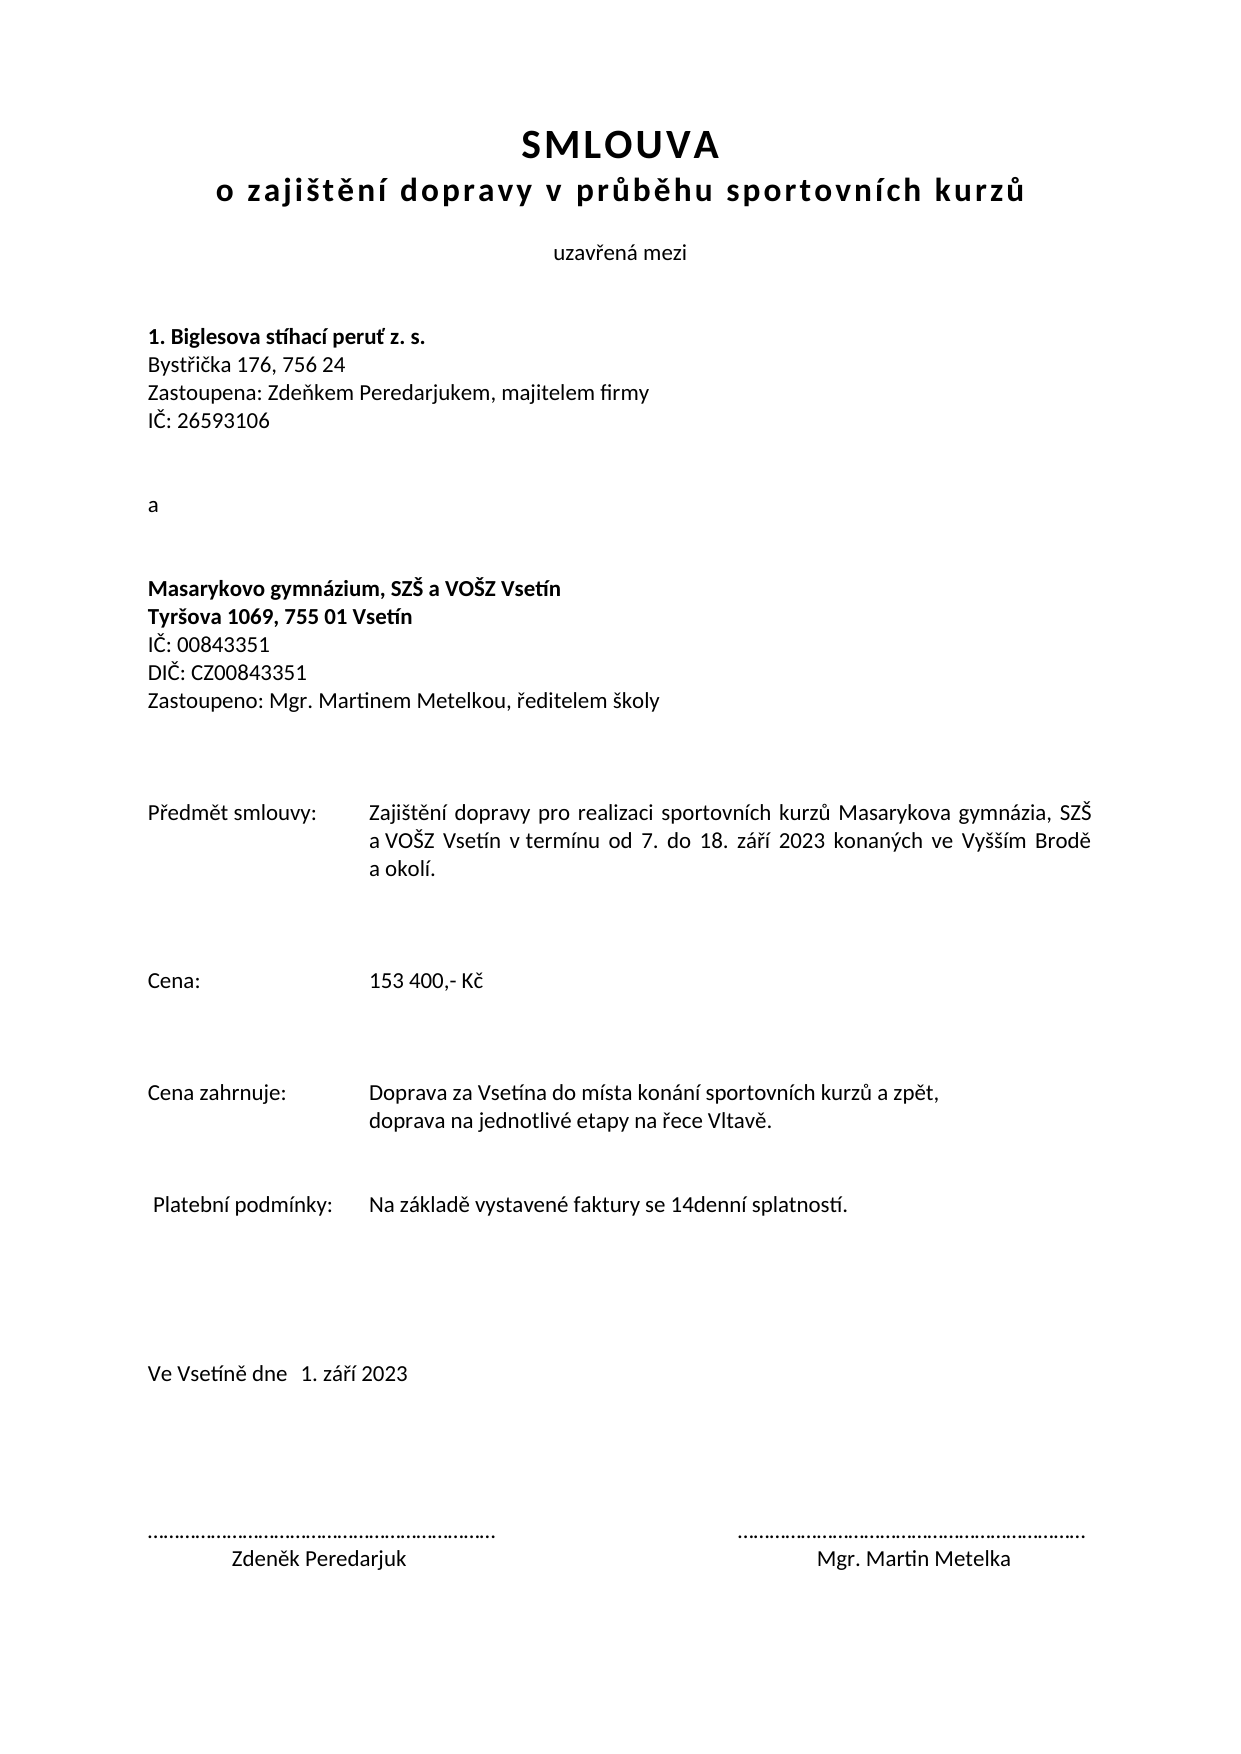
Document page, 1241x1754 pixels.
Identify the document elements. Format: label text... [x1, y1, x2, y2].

text 1. Biglesova stíhací peruť z. s. [148, 322, 1093, 350]
text Cena: 153 400,- Kč [148, 966, 1093, 994]
text Platební podmínky: Na základě vystavené faktury se 14denní splatností. [148, 1191, 1093, 1218]
text uzavřená mezi [148, 238, 1093, 266]
text Masarykovo gymnázium, SZŠ a VOŠZ Vsetín [148, 574, 1093, 602]
text Zastoupena: Zdeňkem Peredarjukem, majitelem firmy [148, 378, 1093, 406]
text IČ: 26593106 [148, 406, 1093, 434]
text Cena zahrnuje: Doprava za Vsetína do místa konání sportovních kurzů a zpět, [148, 1078, 1093, 1106]
text IČ: 00843351 [148, 630, 1093, 658]
text Zdeněk Peredarjuk Mgr. Martin Metelka [148, 1544, 1093, 1572]
text ………………………………………………………… ………………………………………………………… [148, 1516, 1093, 1544]
text Zastoupeno: Mgr. Martinem Metelkou, ředitelem školy [148, 686, 1093, 714]
text SMLOUVA [148, 118, 1093, 169]
text a [148, 490, 1093, 518]
text Předmět smlouvy: Zajištění dopravy pro realizaci sportovních kurzů Masarykova gymnázia, SZŠ a VOŠZ Vsetín v termínu od 7. do 18. září 2023 konaných ve Vyšším Brodě a okolí. [148, 798, 1093, 882]
text Tyršova 1069, 755 01 Vsetín [148, 602, 1093, 630]
text Ve Vsetíně dne 1. září 2023 [148, 1359, 1093, 1387]
text DIČ: CZ00843351 [148, 658, 1093, 686]
text Bystřička 176, 756 24 [148, 350, 1093, 378]
text o zajištění dopravy v průběhu sportovních kurzů [148, 169, 1093, 210]
text doprava na jednotlivé etapy na řece Vltavě. [295, 1106, 1093, 1134]
